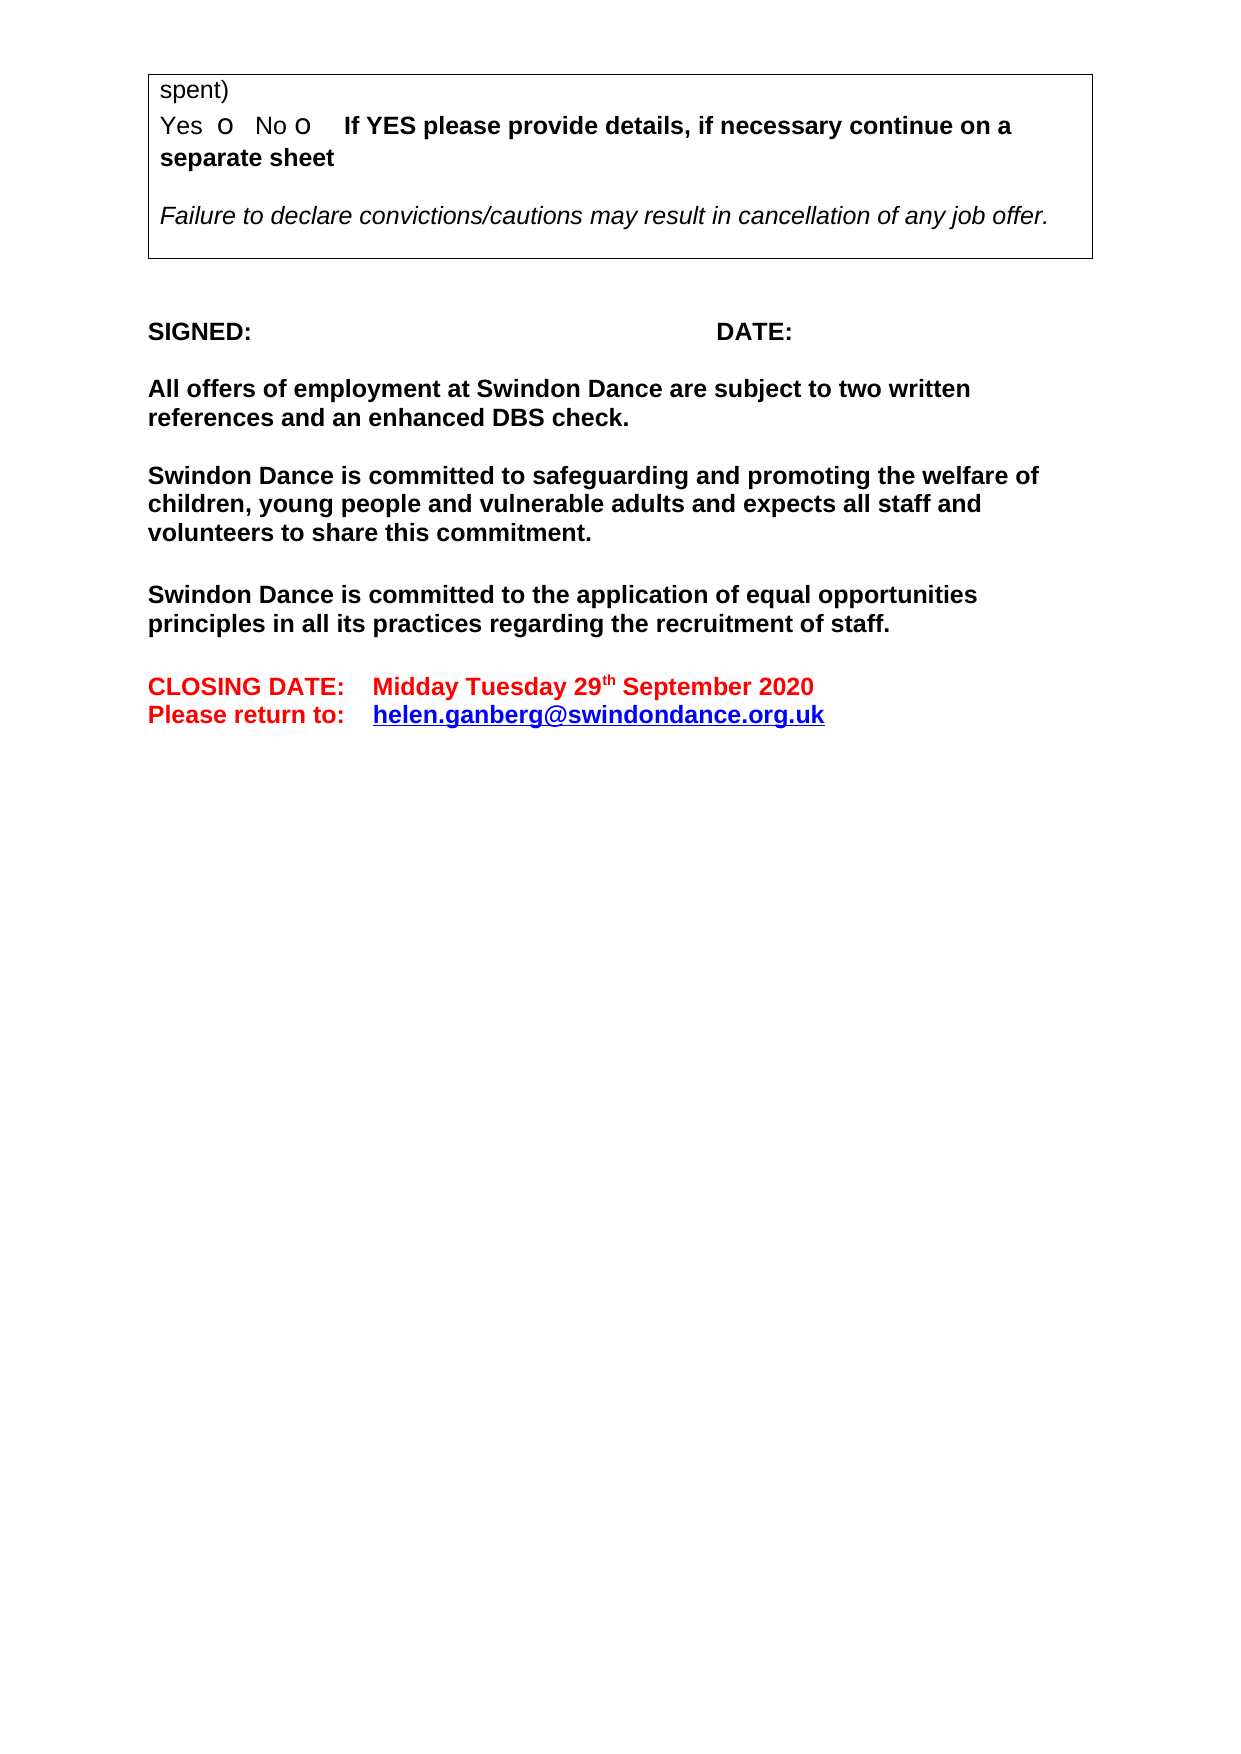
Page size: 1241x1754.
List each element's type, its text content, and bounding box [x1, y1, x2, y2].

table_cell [149, 75, 1092, 258]
text CLOSING DATE: Midday Tuesday 29th September 2020 [148, 671, 1092, 700]
text Swindon Dance is committed to the application of equal opportunities principles in all its practices regarding the recruitment of staff. [148, 580, 1092, 638]
text Swindon Dance is committed to safeguarding and promoting the welfare of children, young people and vulnerable adults and expects all staff and volunteers to share this commitment. [148, 461, 1092, 547]
text SIGNED: DATE: [148, 317, 1092, 346]
text All offers of employment at Swindon Dance are subject to two written references and an enhanced DBS check. [148, 374, 1092, 432]
text Please return to: helen.ganberg@swindondance.org.uk [148, 700, 1092, 729]
